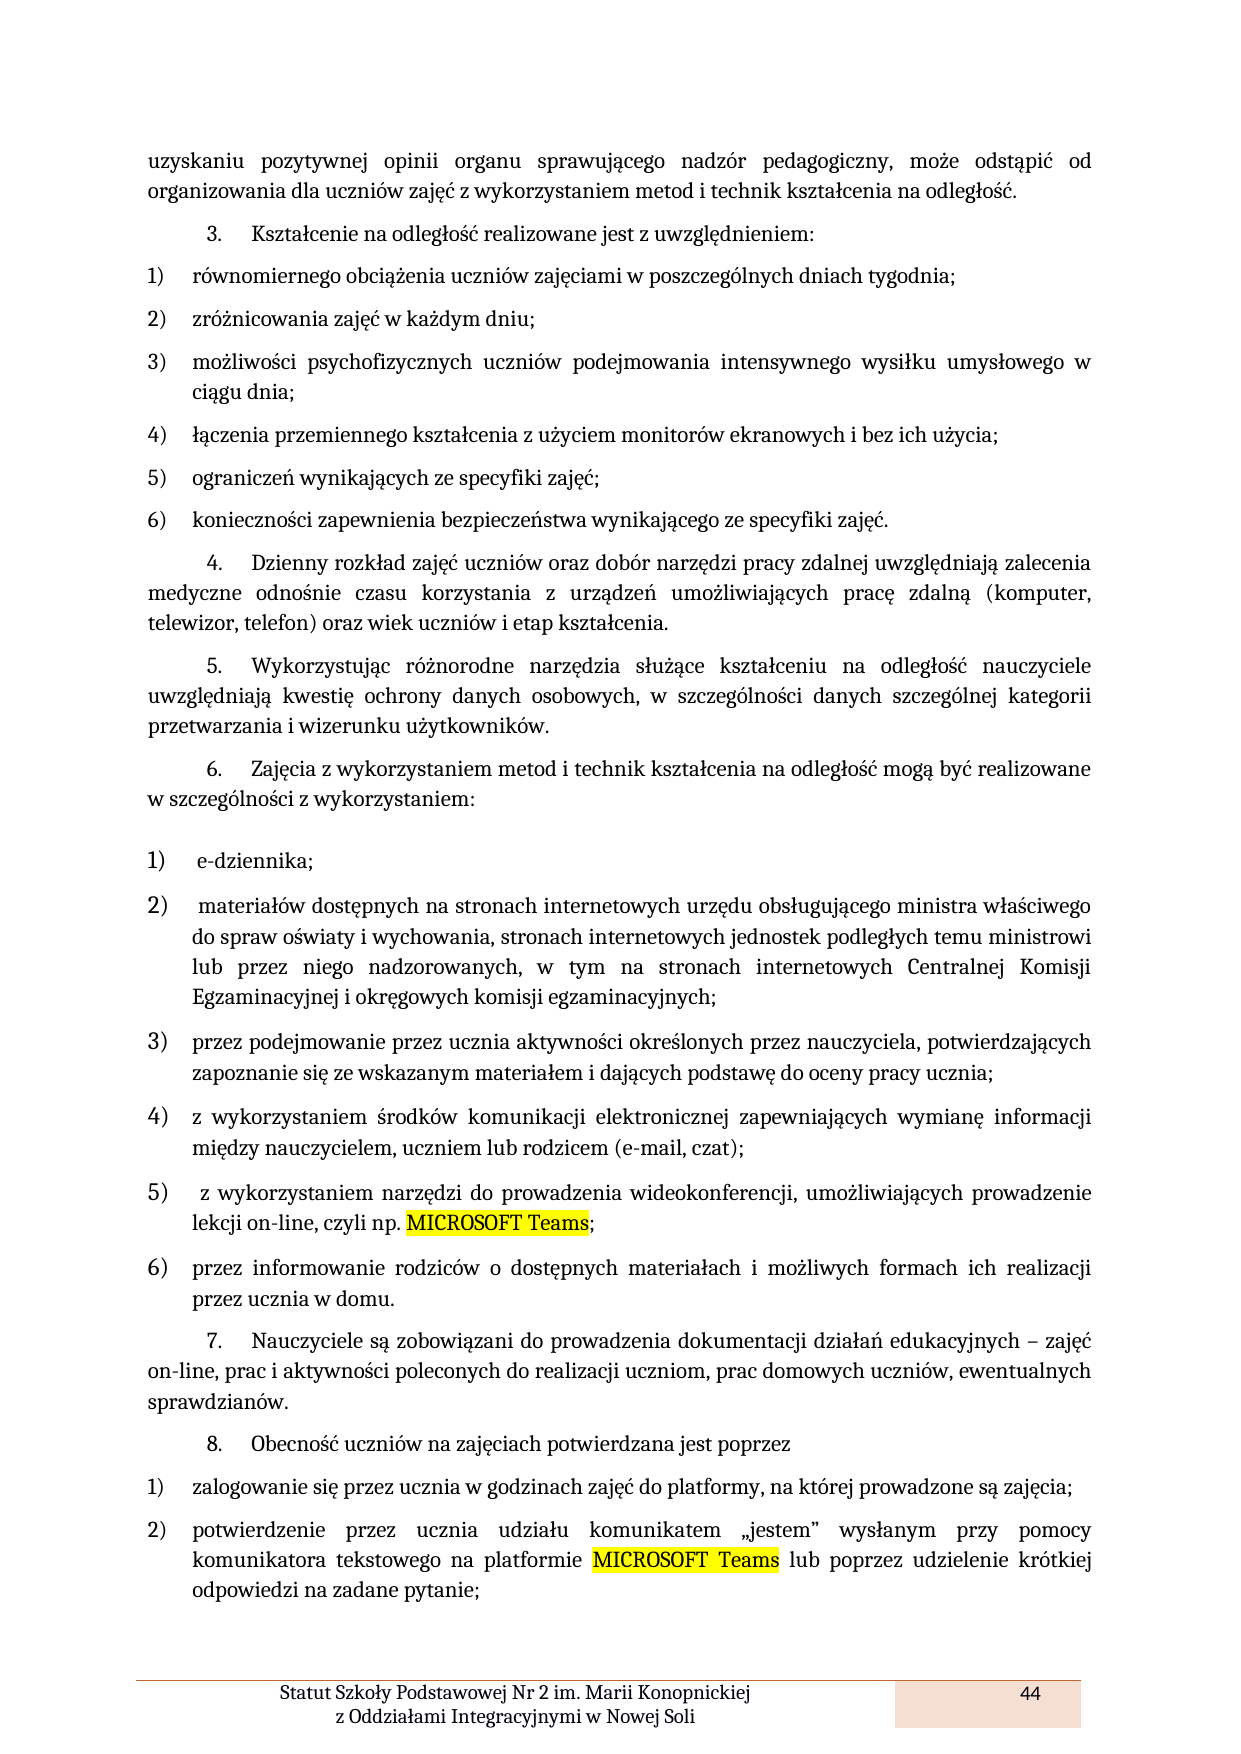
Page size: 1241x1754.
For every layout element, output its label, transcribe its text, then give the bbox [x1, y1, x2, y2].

list potwierdzenie przez ucznia udziału komunikatem „jestem” wysłanym przy pomocy komunikatora tekstowego na platformie MICROSOFT Teams lub poprzez udzielenie krótkiej odpowiedzi na zadane pytanie; [148, 1517, 1093, 1603]
list przez podejmowanie przez ucznia aktywności określonych przez nauczyciela, potwierdzających zapoznanie się ze wskazanym materiałem i dających podstawę do oceny pracy ucznia; [148, 1027, 1093, 1086]
list z wykorzystaniem środków komunikacji elektronicznej zapewniających wymianę informacji między nauczycielem, uczniem lub rodzicem (e-mail, czat); [148, 1102, 1093, 1161]
list e-dziennika; [148, 846, 1093, 874]
list Obecność uczniów na zajęciach potwierdzana jest poprzez [148, 1431, 1093, 1457]
list Zajęcia z wykorzystaniem metod i technik kształcenia na odległość mogą być realizowane w szczególności z wykorzystaniem: [148, 756, 1093, 812]
list ograniczeń wynikających ze specyfiki zajęć; [148, 464, 1093, 491]
list możliwości psychofizycznych uczniów podejmowania intensywnego wysiłku umysłowego w ciągu dnia; [148, 349, 1093, 405]
list przez informowanie rodziców o dostępnych materiałach i możliwych formach ich realizacji przez ucznia w domu. [148, 1253, 1093, 1312]
list zróżnicowania zajęć w każdym dniu; [148, 306, 1093, 332]
list Dzienny rozkład zajęć uczniów oraz dobór narzędzi pracy zdalnej uwzględniają zalecenia medyczne odnośnie czasu korzystania z urządzeń umożliwiających pracę zdalną (komputer, telewizor, telefon) oraz wiek uczniów i etap kształcenia. [148, 550, 1093, 636]
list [148, 148, 1093, 204]
list zalogowanie się przez ucznia w godzinach zajęć do platformy, na której prowadzone są zajęcia; [148, 1474, 1093, 1500]
list z wykorzystaniem narzędzi do prowadzenia wideokonferencji, umożliwiających prowadzenie lekcji on-line, czyli np. MICROSOFT Teams; [148, 1177, 1093, 1236]
list Wykorzystując różnorodne narzędzia służące kształceniu na odległość nauczyciele uwzględniają kwestię ochrony danych osobowych, w szczególności danych szczególnej kategorii przetwarzania i wizerunku użytkowników. [148, 653, 1093, 739]
list konieczności zapewnienia bezpieczeństwa wynikającego ze specyfiki zajęć. [148, 507, 1093, 533]
list Kształcenie na odległość realizowane jest z uwzględnieniem: [148, 221, 1093, 247]
list materiałów dostępnych na stronach internetowych urzędu obsługującego ministra właściwego do spraw oświaty i wychowania, stronach internetowych jednostek podległych temu ministrowi lub przez niego nadzorowanych, w tym na stronach internetowych Centralnej Komisji Egzaminacyjnej i okręgowych komisji egzaminacyjnych; [148, 891, 1093, 1010]
list Nauczyciele są zobowiązani do prowadzenia dokumentacji działań edukacyjnych – zajęć on-line, prac i aktywności poleconych do realizacji uczniom, prac domowych uczniów, ewentualnych sprawdzianów. [148, 1328, 1093, 1415]
list łączenia przemiennego kształcenia z użyciem monitorów ekranowych i bez ich użycia; [148, 422, 1093, 448]
list równomiernego obciążenia uczniów zajęciami w poszczególnych dniach tygodnia; [148, 263, 1093, 289]
